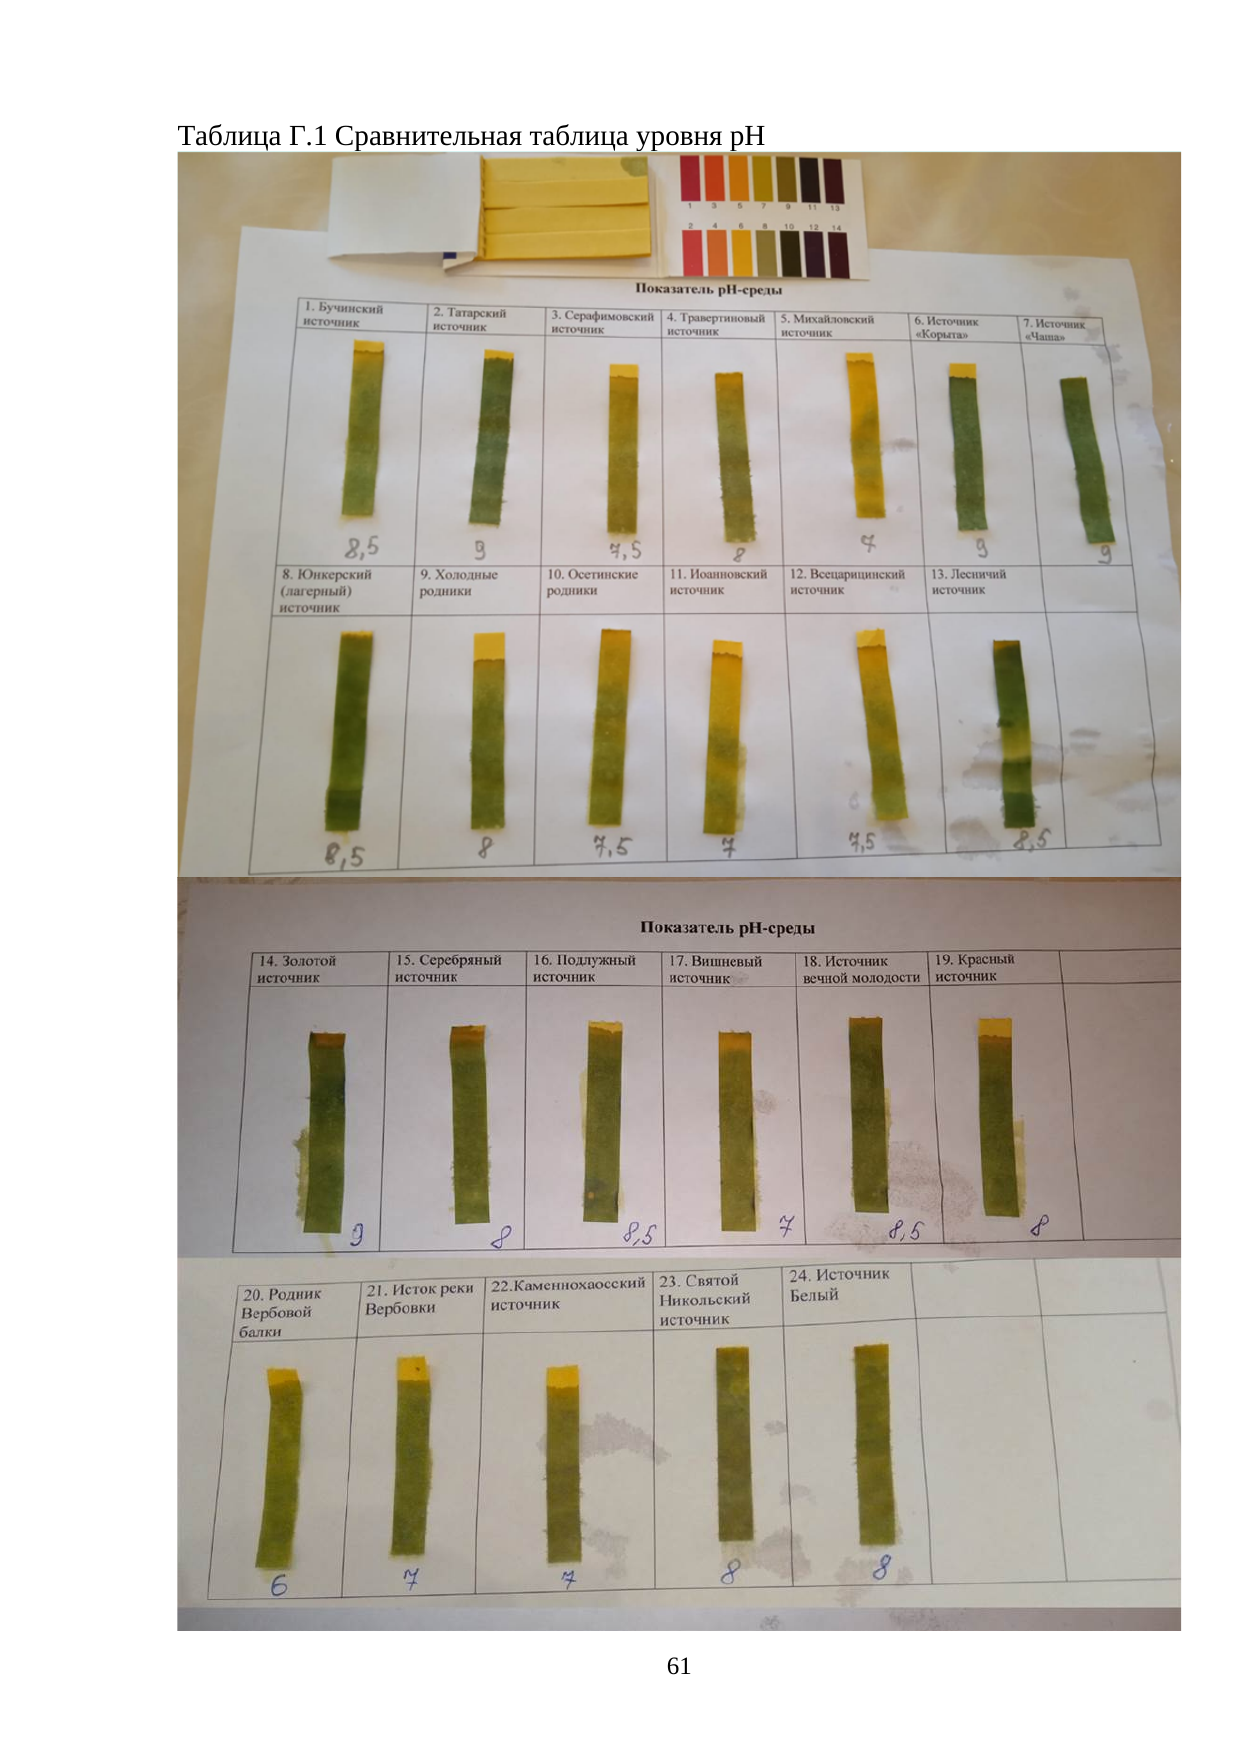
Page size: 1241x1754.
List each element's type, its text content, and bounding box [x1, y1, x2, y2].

text Таблица Г.1 Сравнительная таблица уровня рН [177, 118, 1181, 151]
picture [177, 151, 1182, 1631]
